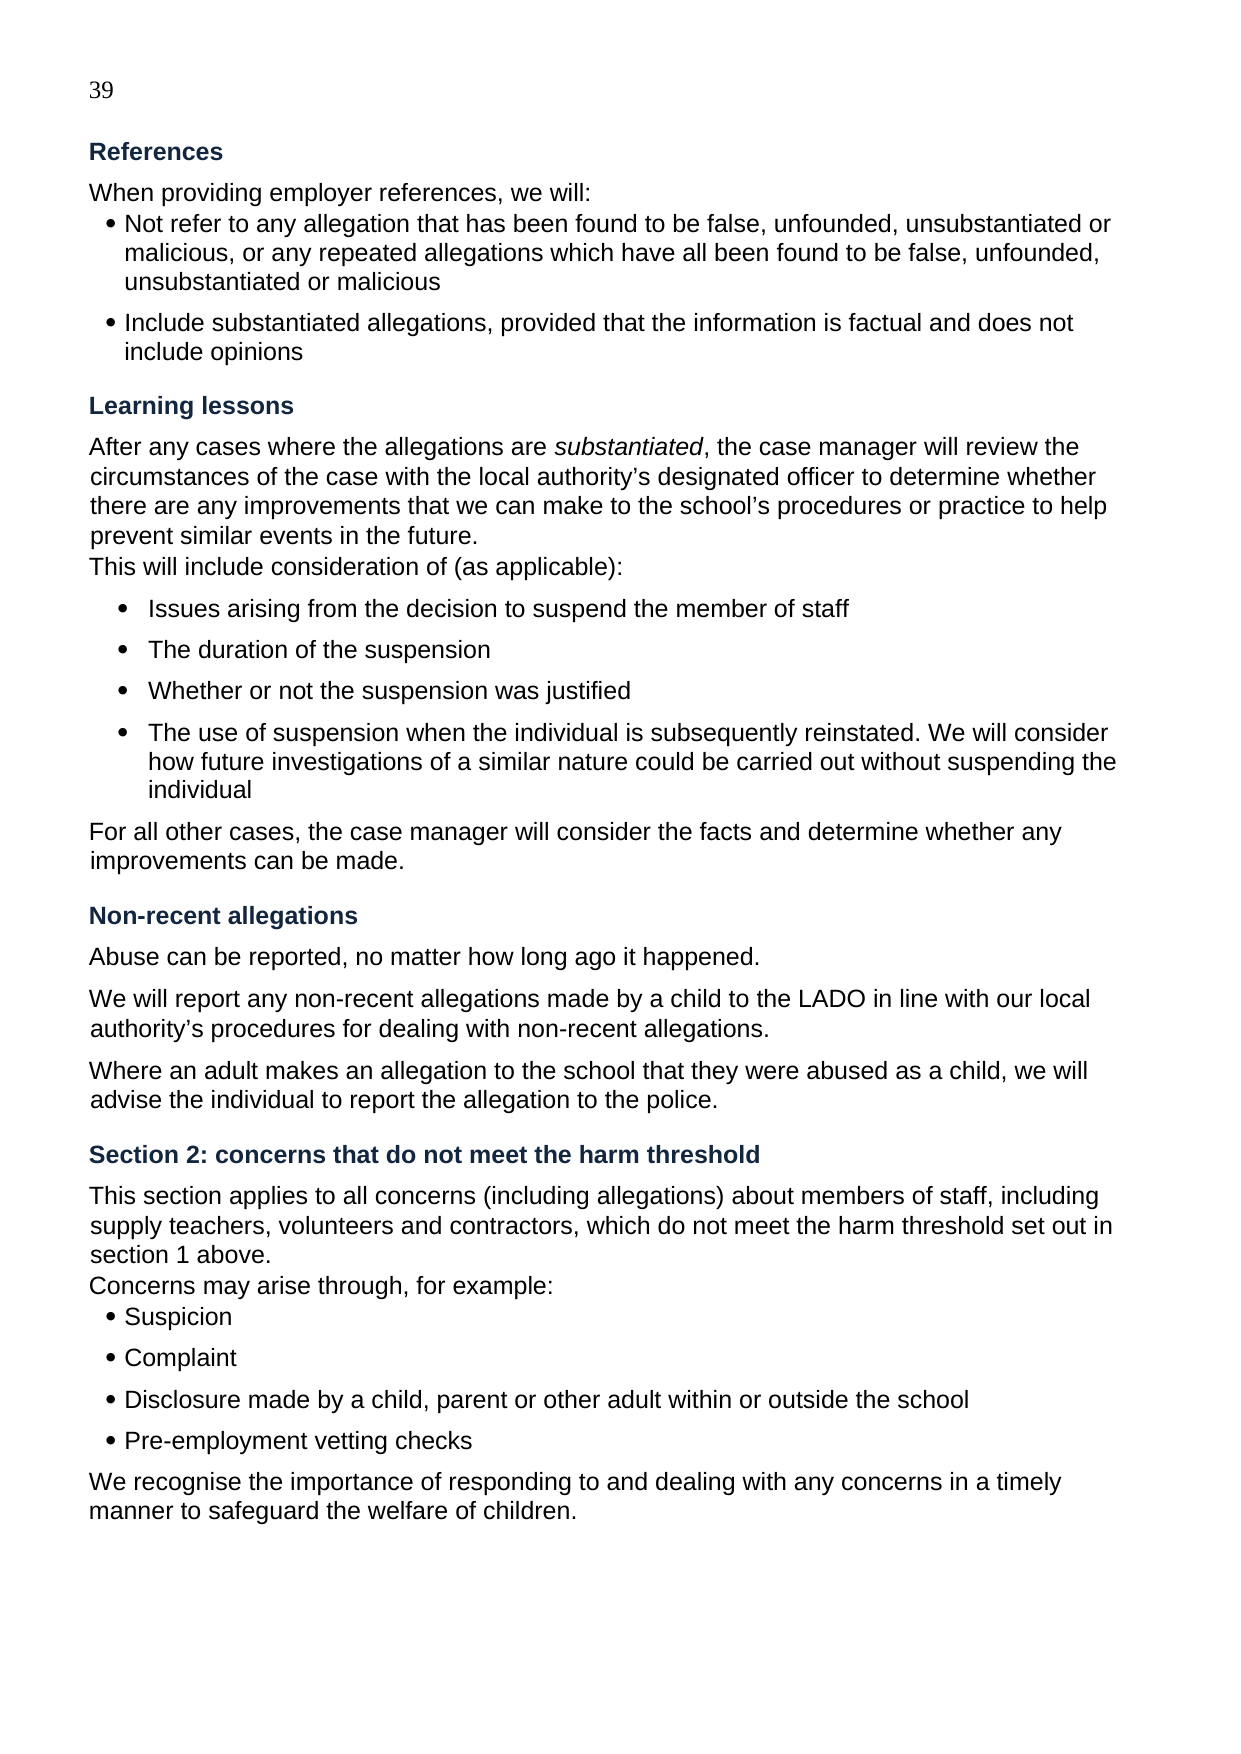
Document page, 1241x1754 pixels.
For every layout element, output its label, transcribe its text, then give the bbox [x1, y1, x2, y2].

text This will include consideration of (as applicable): [89, 551, 1140, 580]
text We will report any non-recent allegations made by a child to the LADO in line with our local authority’s procedures for dealing with non-recent allegations. [89, 984, 1140, 1042]
text Disclosure made by a child, parent or other adult within or outside the school [106, 1384, 1141, 1413]
text After any cases where the allegations are substantiated, the case manager will review the circumstances of the case with the local authority’s designated officer to determine whether there are any improvements that we can make to the school’s procedures or practice to help prevent similar events in the future. [89, 432, 1140, 549]
text Suspicion [106, 1302, 1141, 1331]
text For all other cases, the case manager will consider the facts and determine whether any improvements can be made. [89, 816, 1140, 875]
text Section 2: concerns that do not meet the harm threshold [89, 1140, 1141, 1168]
list Whether or not the suspension was justified [118, 676, 1141, 705]
text When providing employer references, we will: [89, 178, 1140, 207]
text We recognise the importance of responding to and dealing with any concerns in a timely manner to safeguard the welfare of children. [89, 1467, 1141, 1525]
list The duration of the suspension [118, 635, 1141, 664]
list Issues arising from the decision to suspend the member of staff [118, 593, 1141, 622]
text This section applies to all concerns (including allegations) about members of staff, including supply teachers, volunteers and contractors, which do not meet the harm threshold set out in section 1 above. [89, 1181, 1140, 1269]
text References [89, 137, 1141, 166]
text Abuse can be reported, no matter how long ago it happened. [89, 942, 1140, 971]
text Complaint [106, 1343, 1141, 1372]
text Learning lessons [89, 391, 1141, 419]
text Where an adult makes an allegation to the school that they were abused as a child, we will advise the individual to report the allegation to the police. [89, 1056, 1140, 1114]
text Not refer to any allegation that has been found to be false, unfounded, unsubstantiated or malicious, or any repeated allegations which have all been found to be false, unfounded, unsubstantiated or malicious [106, 209, 1141, 296]
list The use of suspension when the individual is subsequently reinstated. We will consider how future investigations of a similar nature could be carried out without suspending the individual [118, 718, 1141, 804]
text Include substantiated allegations, provided that the information is factual and does not include opinions [106, 308, 1141, 366]
text Pre-employment vetting checks [106, 1426, 1141, 1455]
text Concerns may arise through, for example: [89, 1271, 1140, 1300]
text Non-recent allegations [89, 901, 1141, 929]
